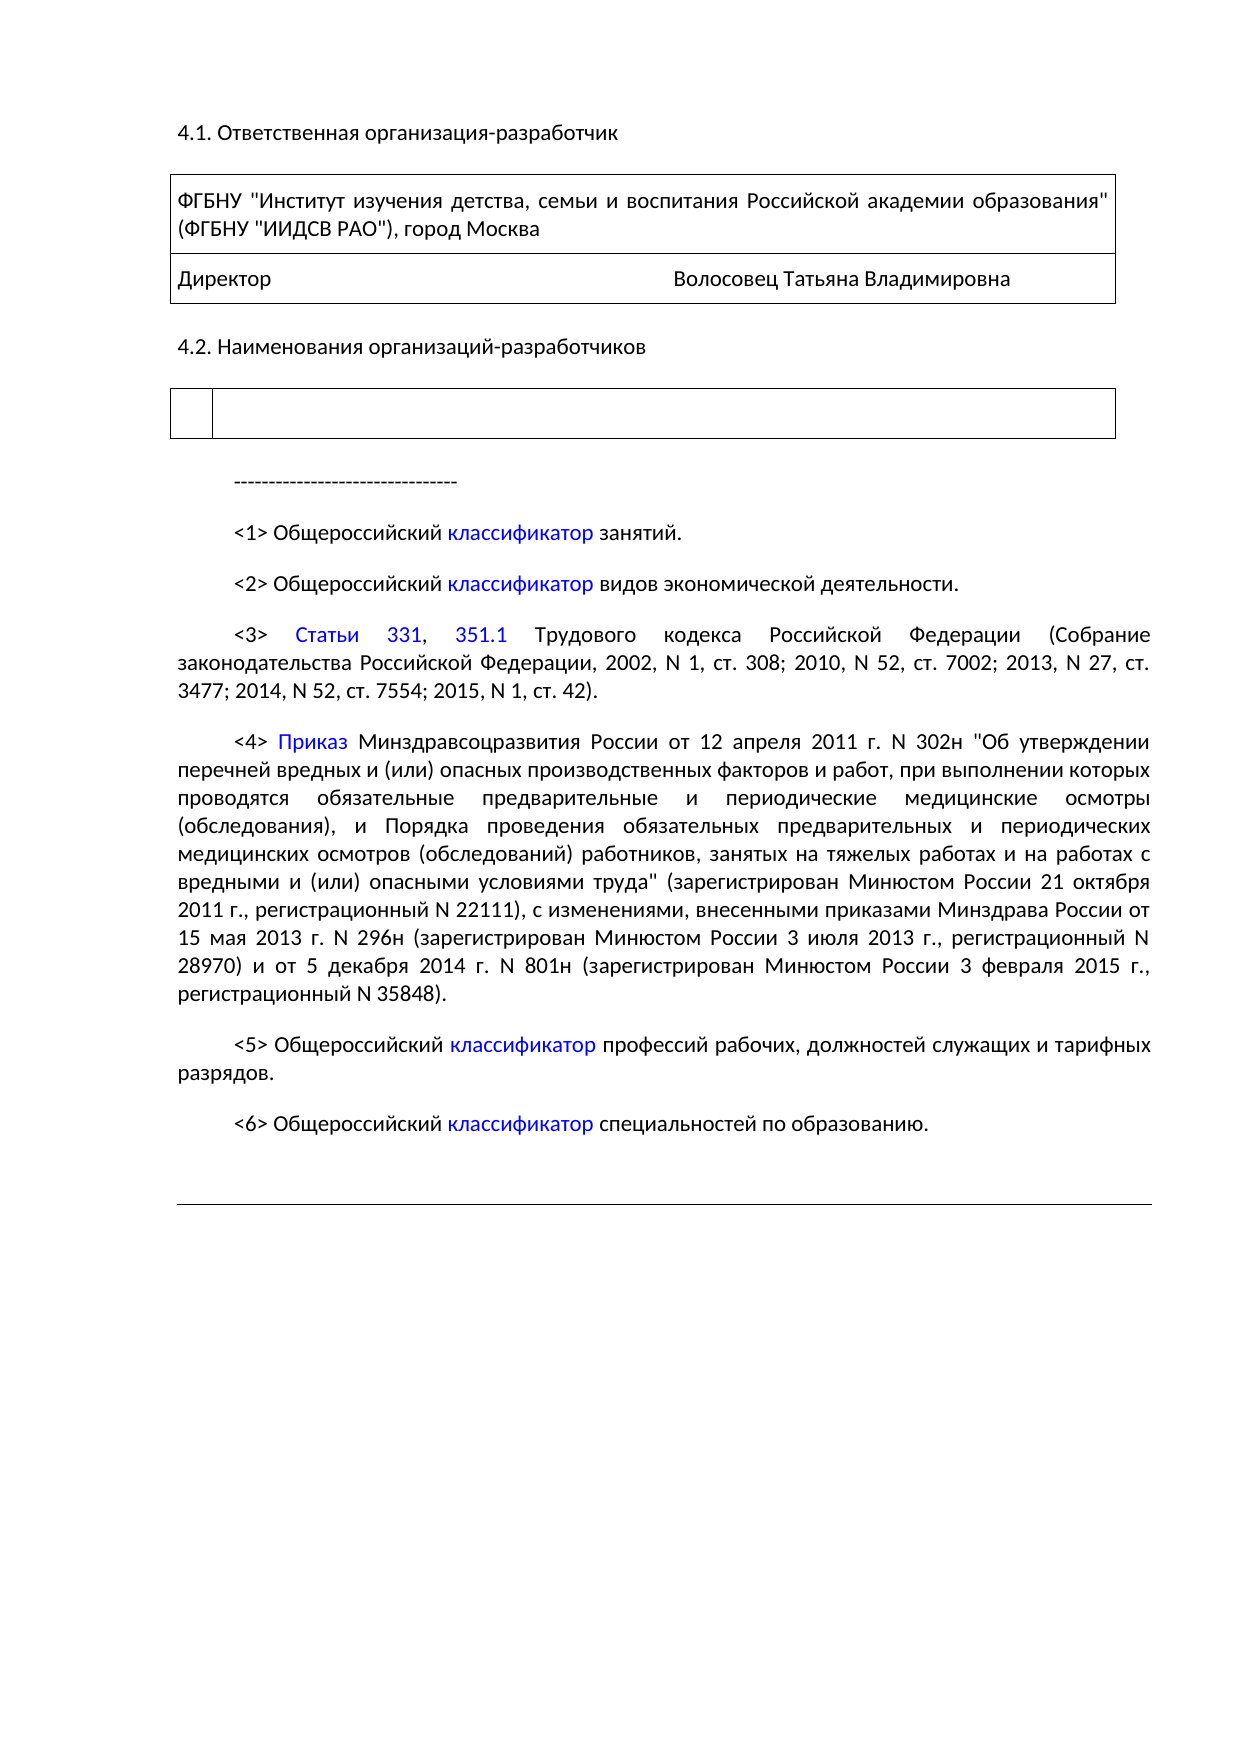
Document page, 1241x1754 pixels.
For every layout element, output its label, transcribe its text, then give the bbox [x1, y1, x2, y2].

text <1> Общероссийский классификатор занятий. [177, 518, 1152, 546]
text <3> Статьи 331, 351.1 Трудового кодекса Российской Федерации (Собрание законодательства Российской Федерации, 2002, N 1, ст. 308; 2010, N 52, ст. 7002; 2013, N 27, ст. 3477; 2014, N 52, ст. 7554; 2015, N 1, ст. 42). [177, 620, 1152, 704]
text <6> Общероссийский классификатор специальностей по образованию. [177, 1109, 1152, 1137]
text 4.1. Ответственная организация-разработчик [177, 118, 1152, 146]
table_cell Волосовец Татьяна Владимировна [667, 254, 1115, 303]
table_header ФГБНУ "Институт изучения детства, семьи и воспитания Российской академии образования" (ФГБНУ "ИИДСВ РАО"), город Москва [171, 175, 1115, 252]
table_header [213, 389, 1115, 438]
table_header [171, 389, 212, 438]
text <5> Общероссийский классификатор профессий рабочих, должностей служащих и тарифных разрядов. [177, 1030, 1152, 1086]
text -------------------------------- [177, 467, 1152, 495]
text <4> Приказ Минздравсоцразвития России от 12 апреля 2011 г. N 302н "Об утверждении перечней вредных и (или) опасных производственных факторов и работ, при выполнении которых проводятся обязательные предварительные и периодические медицинские осмотры (обследования), и Порядка проведения обязательных предварительных и периодических медицинских осмотров (обследований) работников, занятых на тяжелых работах и на работах с вредными и (или) опасными условиями труда" (зарегистрирован Минюстом России 21 октября 2011 г., регистрационный N 22111), с изменениями, внесенными приказами Минздрава России от 15 мая 2013 г. N 296н (зарегистрирован Минюстом России 3 июля 2013 г., регистрационный N 28970) и от 5 декабря 2014 г. N 801н (зарегистрирован Минюстом России 3 февраля 2015 г., регистрационный N 35848). [177, 727, 1152, 1007]
text 4.2. Наименования организаций-разработчиков [177, 332, 1152, 360]
table_cell Директор [171, 254, 667, 303]
text <2> Общероссийский классификатор видов экономической деятельности. [177, 569, 1152, 597]
